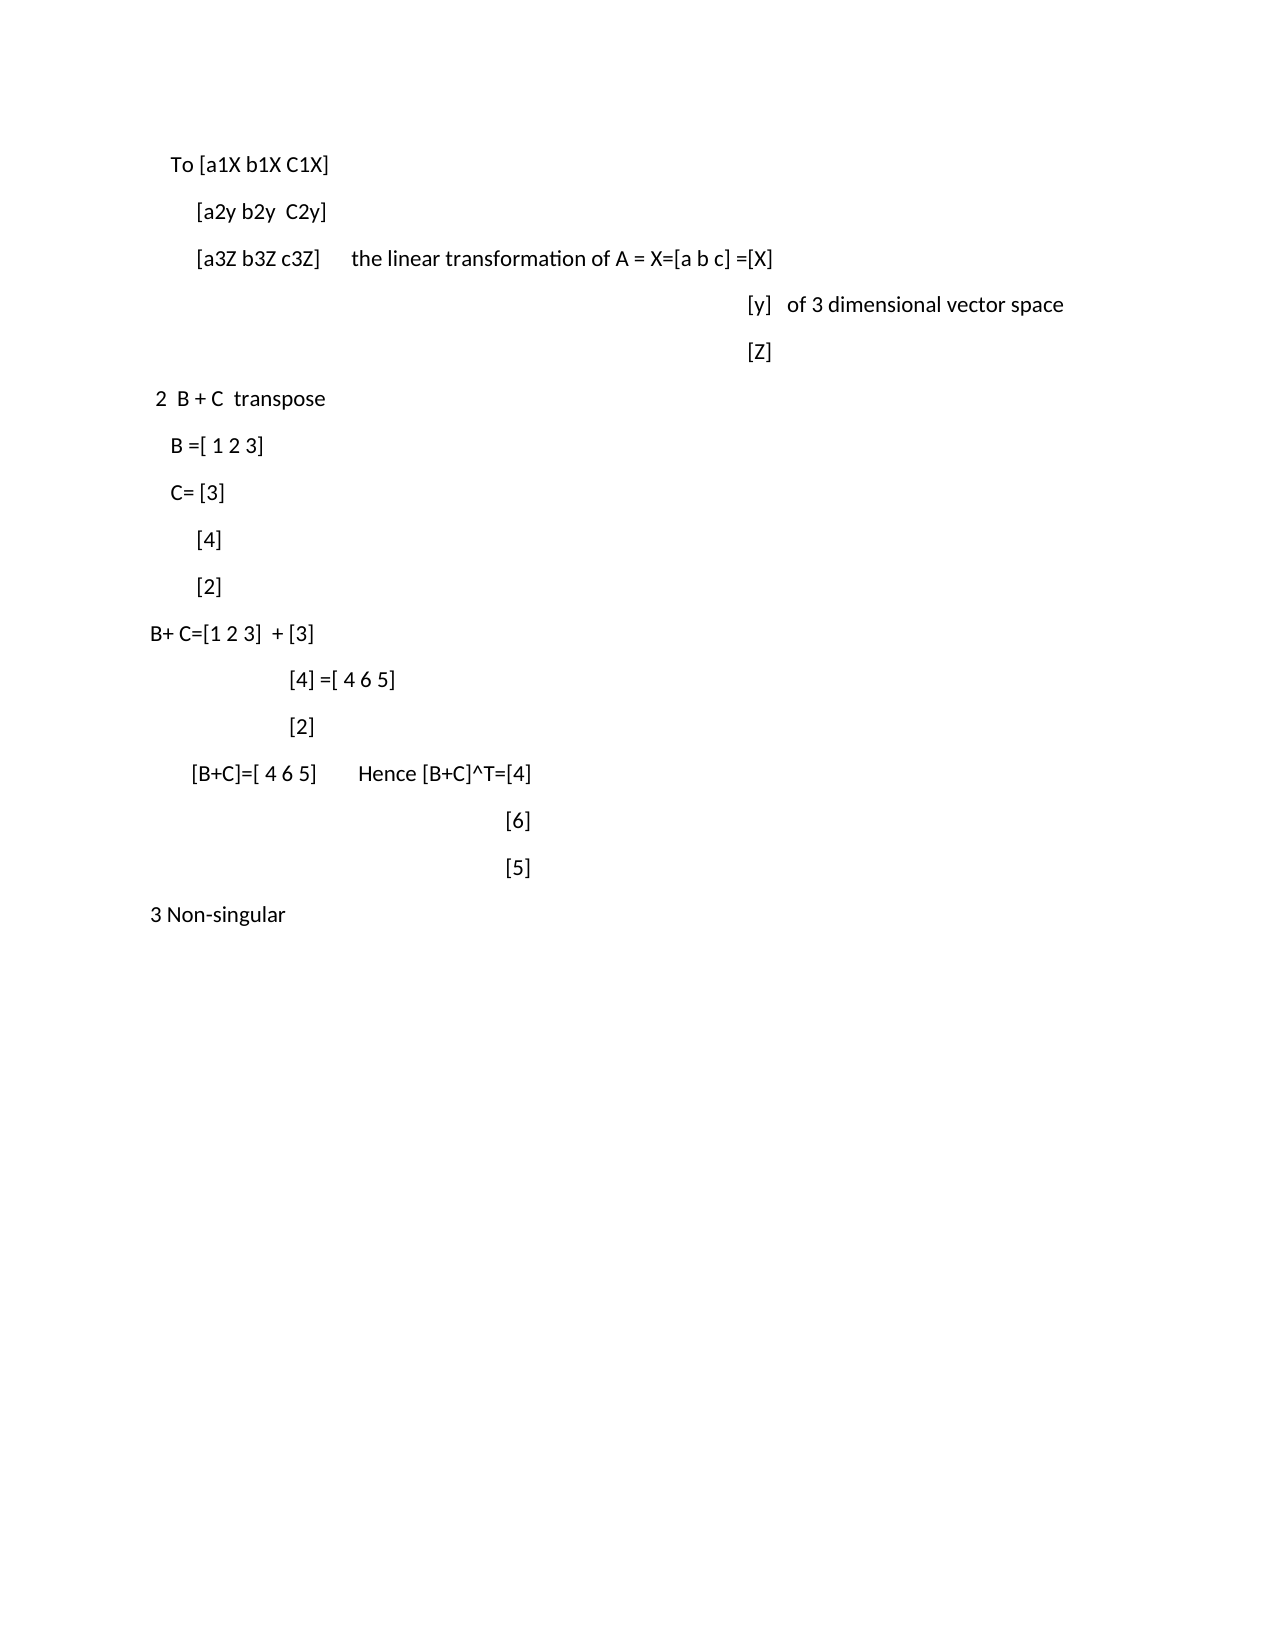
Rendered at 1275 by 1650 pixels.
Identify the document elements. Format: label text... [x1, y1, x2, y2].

text B =[ 1 2 3] [150, 431, 1125, 459]
text [a2y b2y C2y] [150, 197, 1125, 225]
text To [a1X b1X C1X] [150, 150, 1125, 178]
text 2 B + C transpose [150, 384, 1125, 412]
text [6] [150, 806, 1125, 834]
text C= [3] [150, 478, 1125, 506]
text [2] [150, 572, 1125, 600]
text B+ C=[1 2 3] + [3] [150, 619, 1125, 647]
text 3 Non-singular [150, 900, 1125, 928]
text [4] =[ 4 6 5] [150, 666, 1125, 694]
text [4] [150, 525, 1125, 553]
text [Z] [150, 337, 1125, 366]
text [5] [150, 853, 1125, 881]
text [y] of 3 dimensional vector space [150, 291, 1125, 319]
text [a3Z b3Z c3Z] the linear transformation of A = X=[a b c] =[X] [150, 244, 1125, 272]
text [B+C]=[ 4 6 5] Hence [B+C]^T=[4] [150, 759, 1125, 787]
text [2] [150, 712, 1125, 741]
